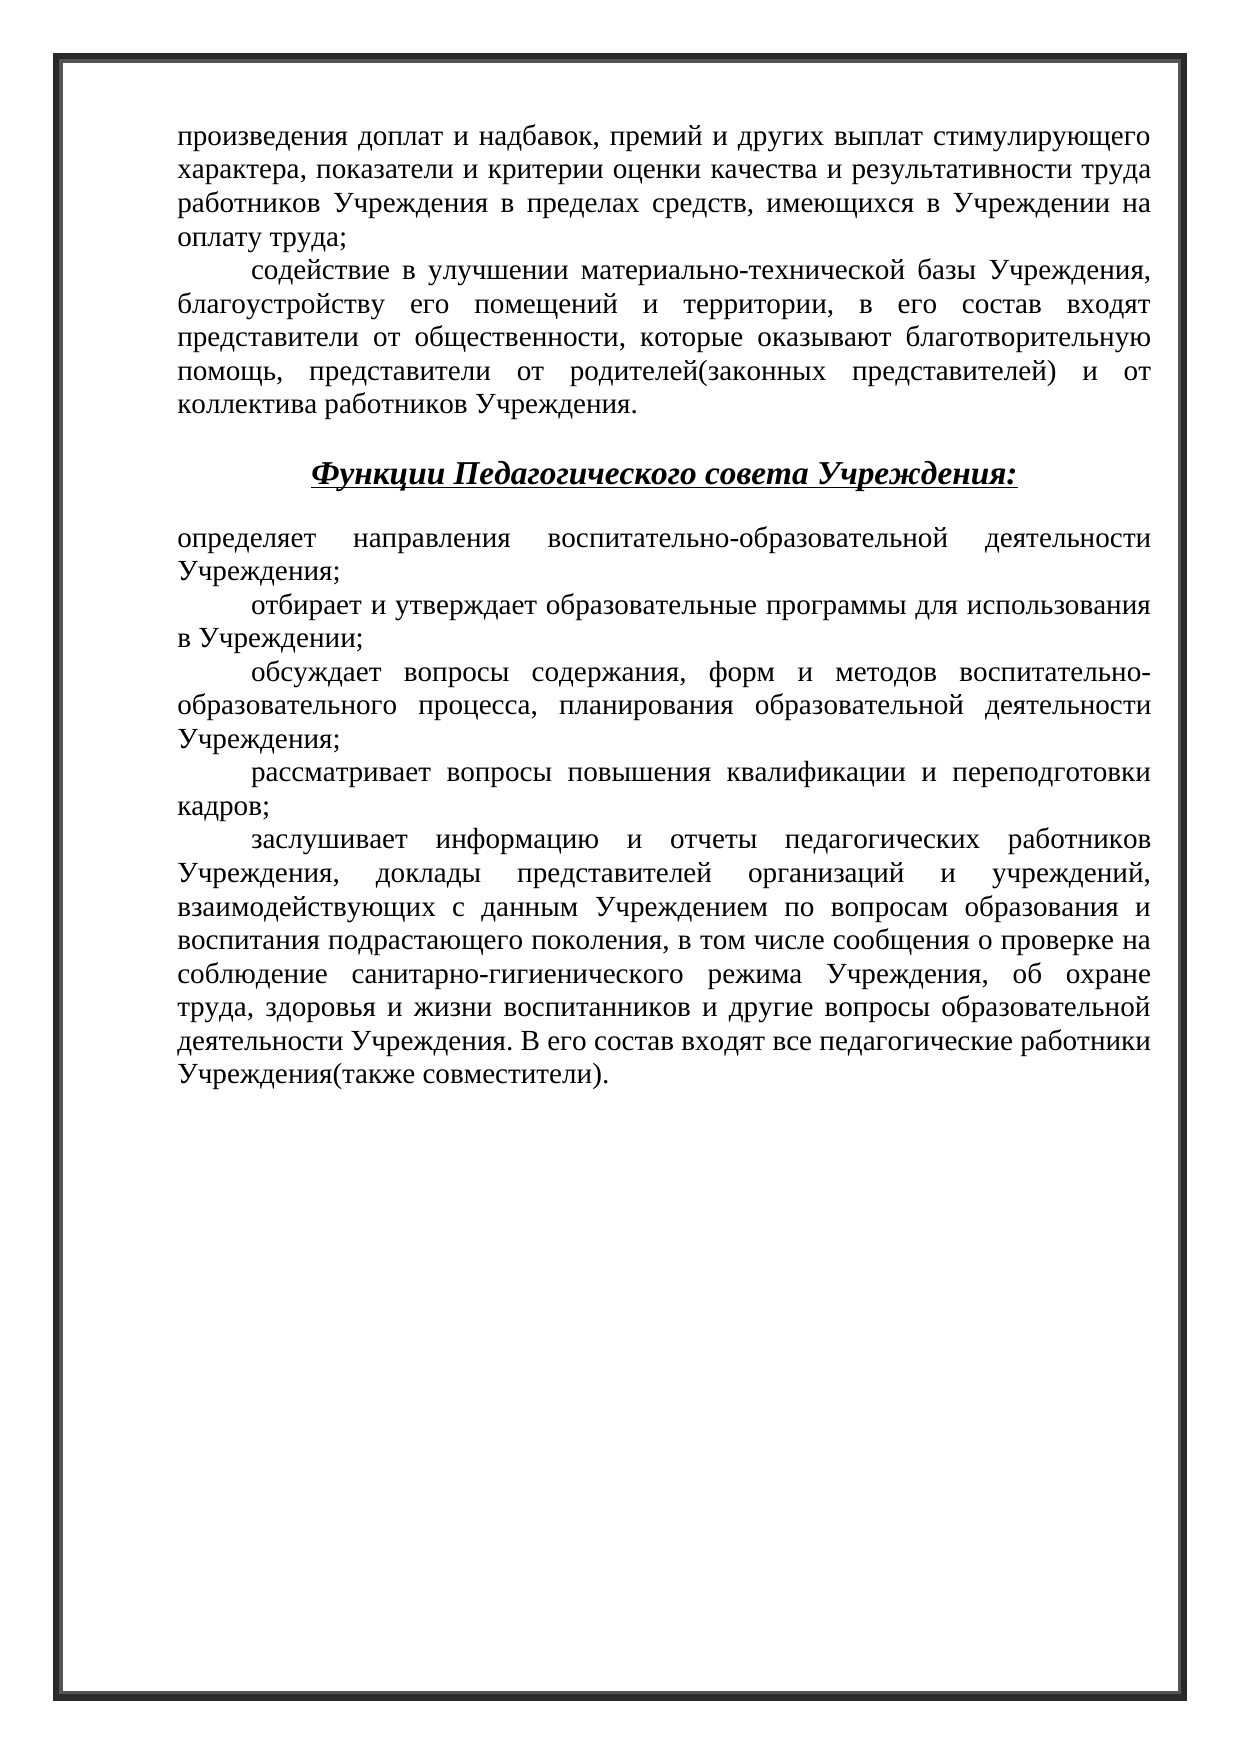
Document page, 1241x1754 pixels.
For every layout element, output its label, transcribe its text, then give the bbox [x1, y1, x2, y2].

text обсуждает вопросы содержания, форм и методов воспитательно-образовательного процесса, планирования образовательной деятельности Учреждения; [177, 654, 1152, 754]
text рассматривает вопросы повышения квалификации и переподготовки кадров; [177, 754, 1152, 822]
text определяет направления воспитательно-образовательной деятельности Учреждения; [177, 520, 1152, 587]
text содействие в улучшении материально-технической базы Учреждения, благоустройству его помещений и территории, в его состав входят представители от общественности, которые оказывают благотворительную помощь, представители от родителей(законных представителей) и от коллектива работников Учреждения. [177, 252, 1152, 420]
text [177, 118, 1152, 252]
text Функции Педагогического совета Учреждения: [177, 453, 1152, 492]
text отбирает и утверждает образовательные программы для использования в Учреждении; [177, 587, 1152, 654]
text заслушивает информацию и отчеты педагогических работников Учреждения, доклады представителей организаций и учреждений, взаимодействующих с данным Учреждением по вопросам образования и воспитания подрастающего поколения, в том числе сообщения о проверке на соблюдение санитарно-гигиенического режима Учреждения, об охране труда, здоровья и жизни воспитанников и другие вопросы образовательной деятельности Учреждения. В его состав входят все педагогические работники Учреждения(также совместители). [177, 822, 1152, 1090]
